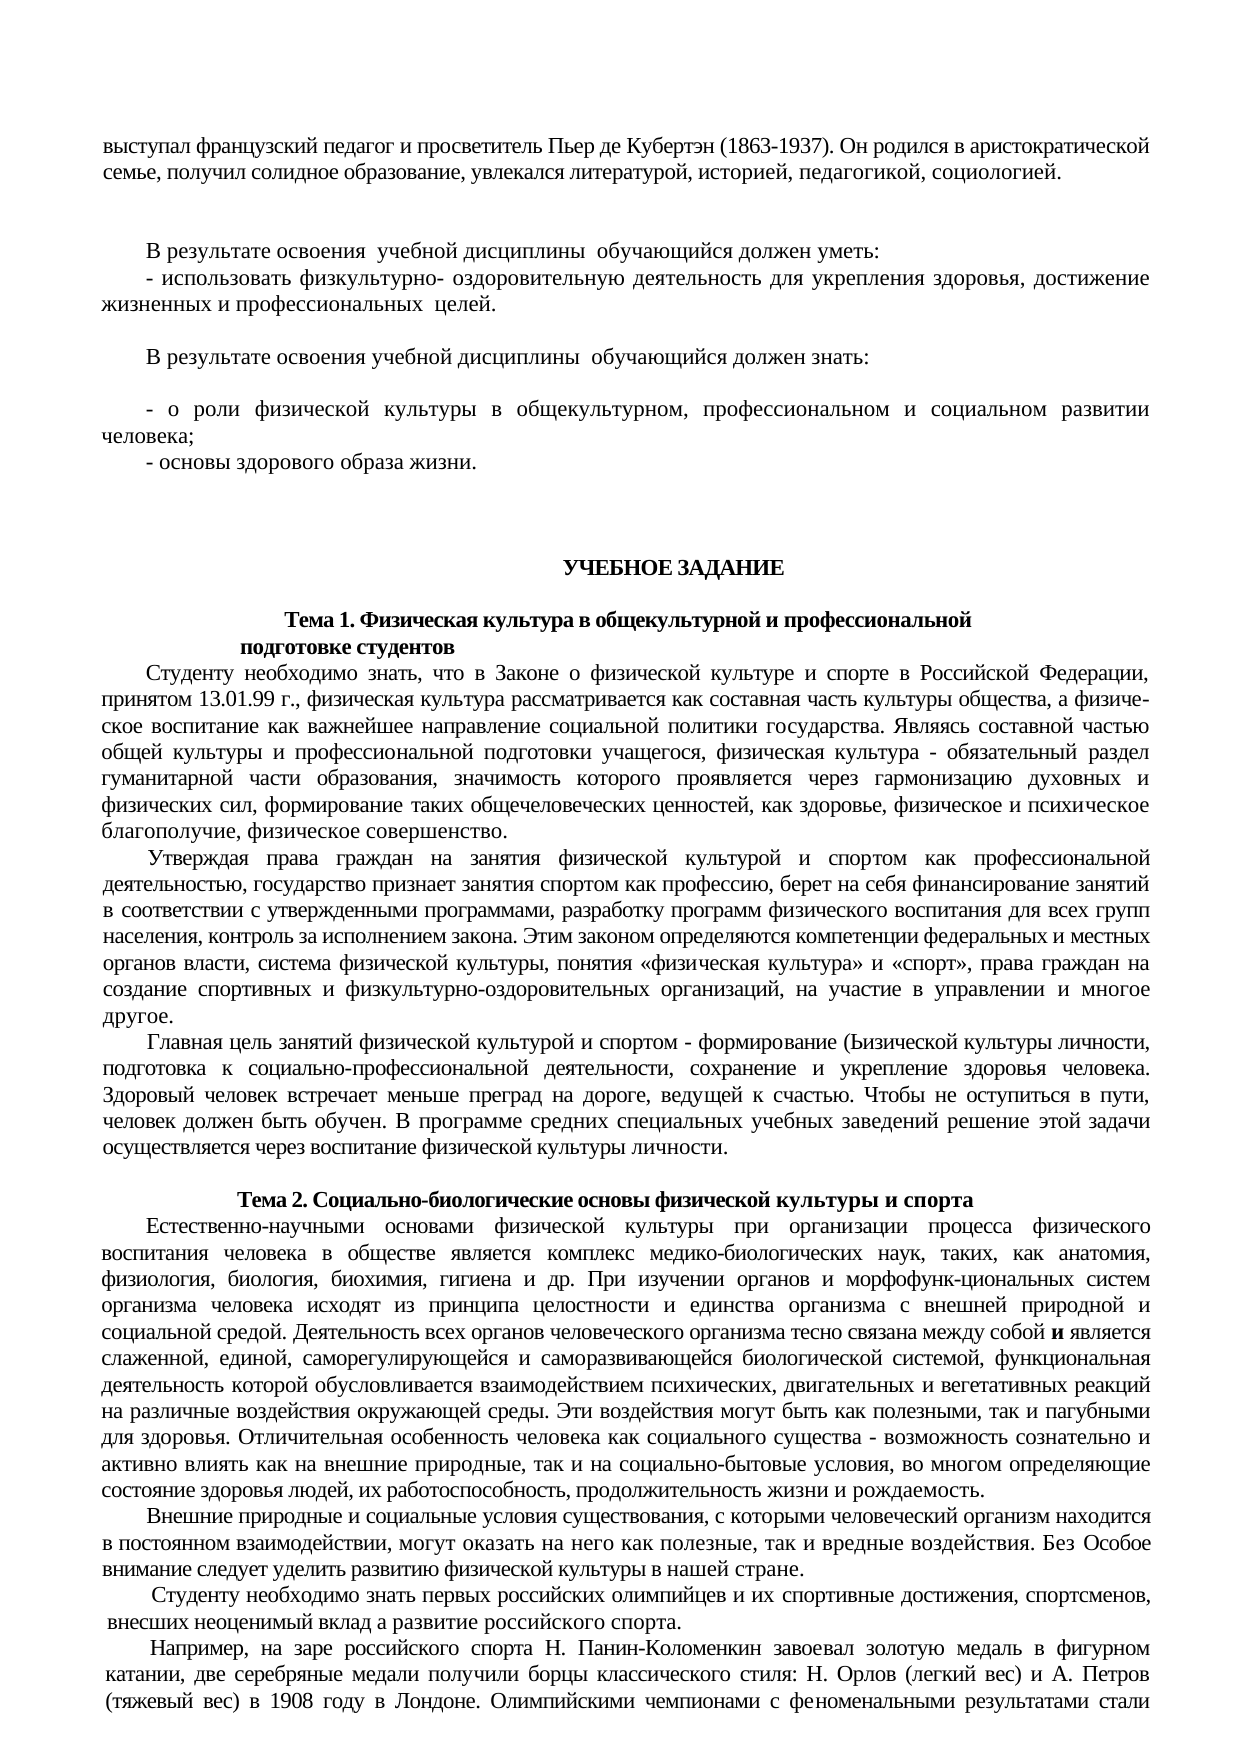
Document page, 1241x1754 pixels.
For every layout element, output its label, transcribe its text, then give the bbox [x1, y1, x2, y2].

text УЧЕБНОЕ ЗАДАНИЕ [240, 554, 1063, 580]
text В результате освоения учебной дисциплины обучающийся должен знать: [101, 343, 1151, 369]
text Студенту необходимо знать, что в Законе о физической культуре и спорте в Российской Федерации, принятом 13.01.99 г., физическая культура рассматривается как составная часть культуры общества, а физическое воспитание как важнейшее направление социальной политики государства. Являясь составной частью общей культуры и профессиональной подготовки учащегося, физическая культура - обязательный раздел гуманитарной части образования, значимость которого проявляется через гармонизацию духовных и физических сил, формирование таких общечеловеческих ценностей, как здоровье, физическое и психическое благополучие, физическое совершенство. [101, 659, 1149, 843]
text - основы здорового образа жизни. [101, 448, 1151, 474]
text Главная цель занятий физической культурой и спортом - формирование (Ьизической культуры личности, подготовка к социально-профессиональной деятельности, сохранение и укрепление здоровья человека. Здоровый человек встречает меньше преград на дороге, ведущей к счастью. Чтобы не оступиться в пути, человек должен быть обучен. В программе средних специальных учебных заведений решение этой задачи осуществляется через воспитание физической культуры личности. [102, 1028, 1150, 1160]
text Внешние природные и социальные условия существования, с которыми человеческий организм находится в постоянном взаимодействии, могут оказать на него как полезные, так и вредные воздействия. Без Особое внимание следует уделить развитию физической культуры в нашей стране. [102, 1502, 1151, 1581]
text Студенту необходимо знать первых российских олимпийцев и их спортивные достижения, спортсменов, внесших неоценимый вклад а развитие российского спорта. [107, 1581, 1151, 1634]
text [103, 132, 1149, 185]
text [105, 1634, 1150, 1713]
text - использовать физкультурно- оздоровительную деятельность для укрепления здоровья, достижение жизненных и профессиональных целей. [101, 264, 1151, 316]
text Тема 2. Социально-биологические основы физической культуры и спорта [101, 1186, 1109, 1212]
text - о роли физической культуры в общекультурном, профессиональном и социальном развитии человека; [101, 396, 1151, 448]
text В результате освоения учебной дисциплины обучающийся должен уметь: [101, 237, 1151, 264]
text Естественно-научными основами физической культуры при организации процесса физического воспитания человека в обществе является комплекс медико-биологических наук, таких, как анатомия, физиология, биология, биохимия, гигиена и др. При изучении органов и морфофунк-циональных систем организма человека исходят из принципа целостности и единства организма с внешней природной и социальной средой. Деятельность всех органов человеческого организма тесно связана между собой и является слаженной, единой, саморегулирующейся и саморазвивающейся биологической системой, функциональная деятельность которой обусловливается взаимодействием психических, двигательных и вегетативных реакций на различные воздействия окружающей среды. Эти воздействия могут быть как полезными, так и пагубными для здоровья. Отличительная особенность человека как социального существа - возможность сознательно и активно влиять как на внешние природные, так и на социально-бытовые условия, во многом определяющие состояние здоровья людей, их работоспособность, продолжительность жизни и рождаемость. [101, 1212, 1151, 1502]
text Утверждая права граждан на занятия физической культурой и спортом как профессиональной деятельностью, государство признает занятия спортом как профессию, берет на себя финансирование занятий в соответствии с утвержденными программами, разработку программ физического воспитания для всех групп населения, контроль за исполнением закона. Этим законом определяются компетенции федеральных и местных органов власти, система физической культуры, понятия «физическая культура» и «спорт», права граждан на создание спортивных и физкультурно-оздоровительных организаций, на участие в управлении и многое другое. [103, 843, 1150, 1028]
text Тема 1. Физическая культура в общекультурной и профессиональной подготовке студентов [240, 606, 1063, 659]
